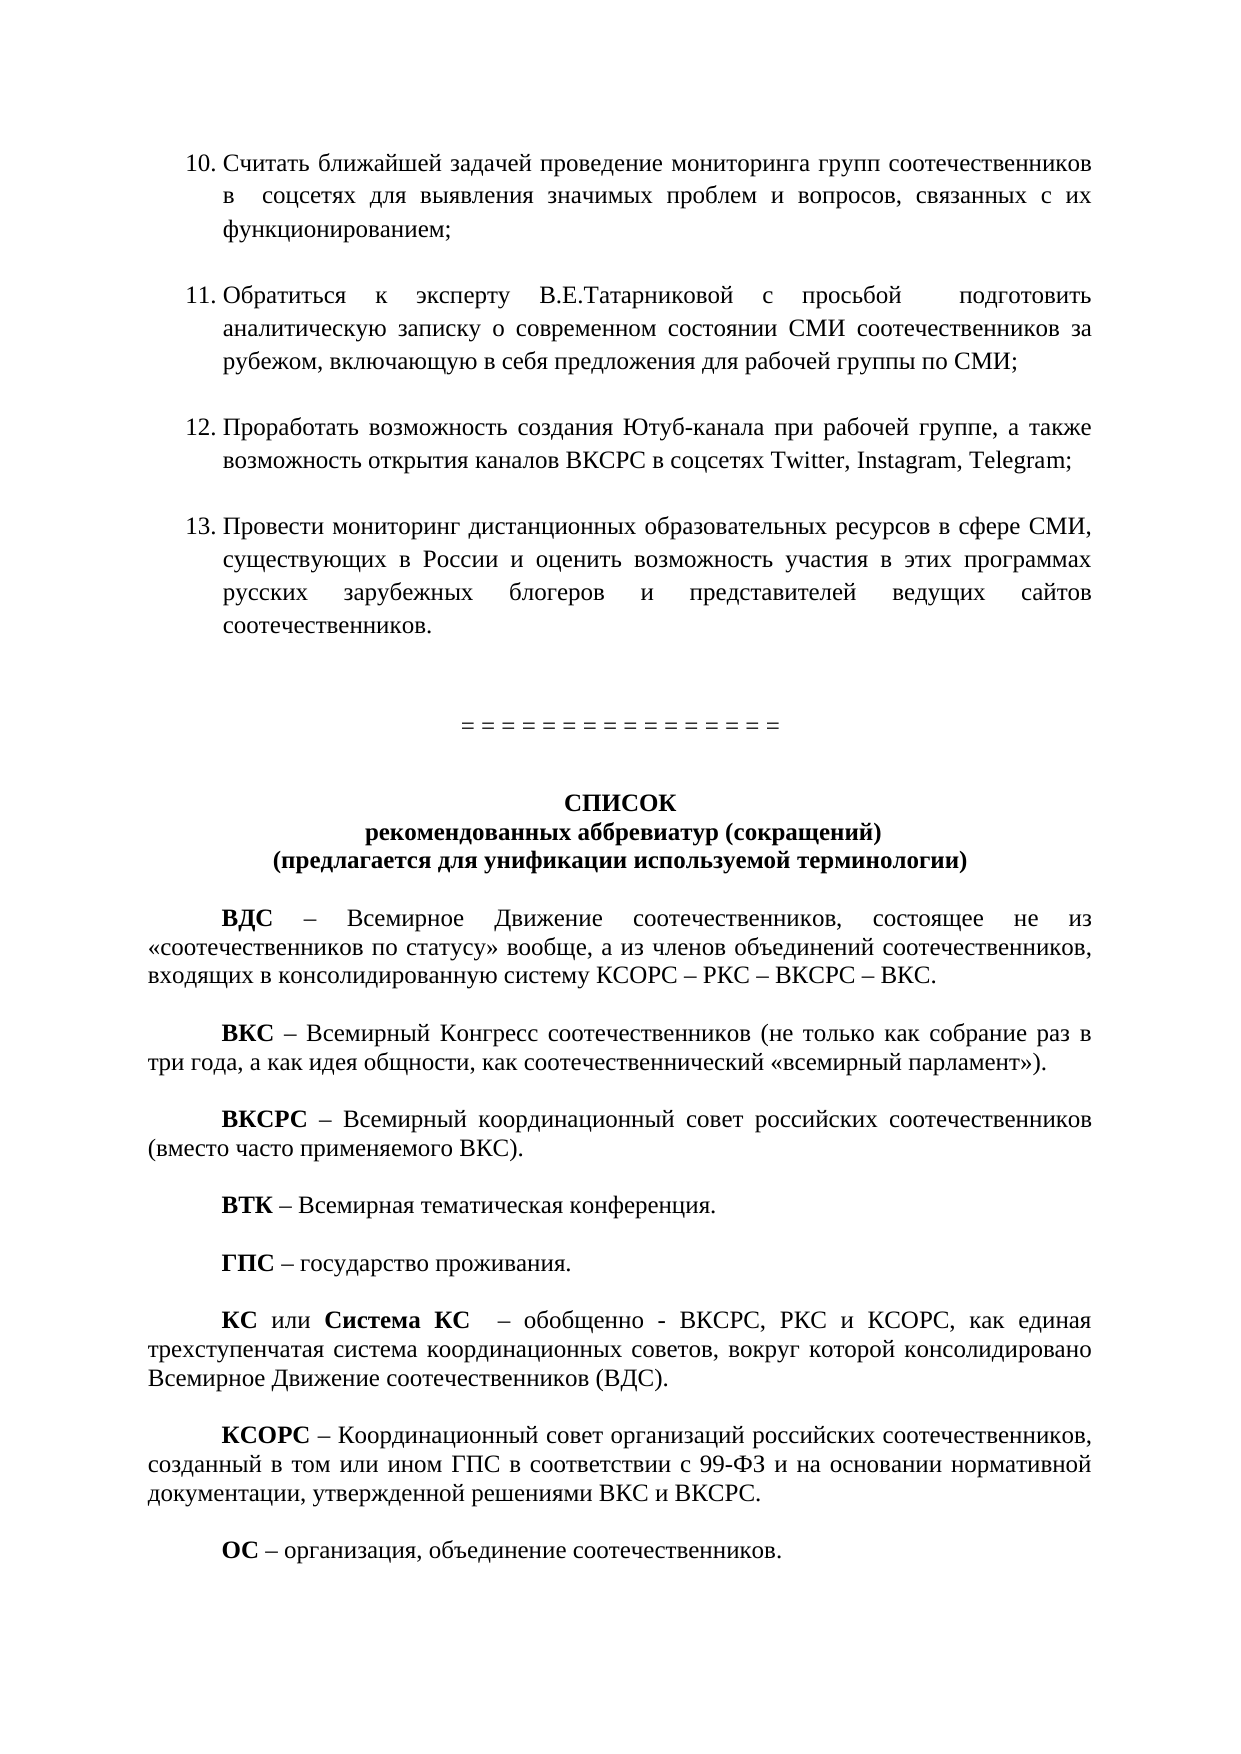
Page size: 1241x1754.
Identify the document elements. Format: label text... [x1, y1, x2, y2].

text ВКС – Всемирный Конгресс соотечественников (не только как собрание раз в три года, а как идея общности, как соотечественнический «всемирный парламент»). [148, 1018, 1093, 1075]
text рекомендованных аббревиатур (сокращений) [148, 817, 1093, 845]
list Считать ближайшей задачей проведение мониторинга групп соотечественников в соцсетях для выявления значимых проблем и вопросов, связанных с их функционированием; [185, 148, 1093, 242]
text (предлагается для унификации используемой терминологии) [148, 845, 1093, 874]
text КС или Система КС – обобщенно - ВКСРС, РКС и КСОРС, как единая трехступенчатая система координационных советов, вокруг которой консолидировано Всемирное Движение соотечественников (ВДС). [148, 1305, 1093, 1392]
text ВТК – Всемирная тематическая конференция. [148, 1190, 1093, 1219]
text КСОРС – Координационный совет организаций российских соотечественников, созданный в том или ином ГПС в соответствии с 99-ФЗ и на основании нормативной документации, утвержденной решениями ВКС и ВКСРС. [148, 1420, 1093, 1507]
text ОС – организация, объединение соотечественников. [148, 1535, 1093, 1564]
text СПИСОК [148, 788, 1093, 817]
text ВКСРС – Всемирный координационный совет российских соотечественников (вместо часто применяемого ВКС). [148, 1104, 1093, 1162]
list Проработать возможность создания Ютуб-канала при рабочей группе, а также возможность открытия каналов ВКСРС в соцсетях Twitter, Instagram, Telegram; [185, 412, 1093, 473]
text ВДС – Всемирное Движение соотечественников, состоящее не из «соотечественников по статусу» вообще, а из членов объединений соотечественников, входящих в консолидированную систему КСОРС – РКС – ВКСРС – ВКС. [148, 903, 1093, 989]
text = = = = = = = = = = = = = = = = [148, 711, 1093, 740]
list Обратиться к эксперту В.Е.Татарниковой с просьбой подготовить аналитическую записку о современном состоянии СМИ соотечественников за рубежом, включающую в себя предложения для рабочей группы по СМИ; [185, 280, 1093, 374]
text ГПС – государство проживания. [148, 1248, 1093, 1277]
list Провести мониторинг дистанционных образовательных ресурсов в сфере СМИ, существующих в России и оценить возможность участия в этих программах русских зарубежных блогеров и представителей ведущих сайтов соотечественников. [185, 511, 1093, 639]
